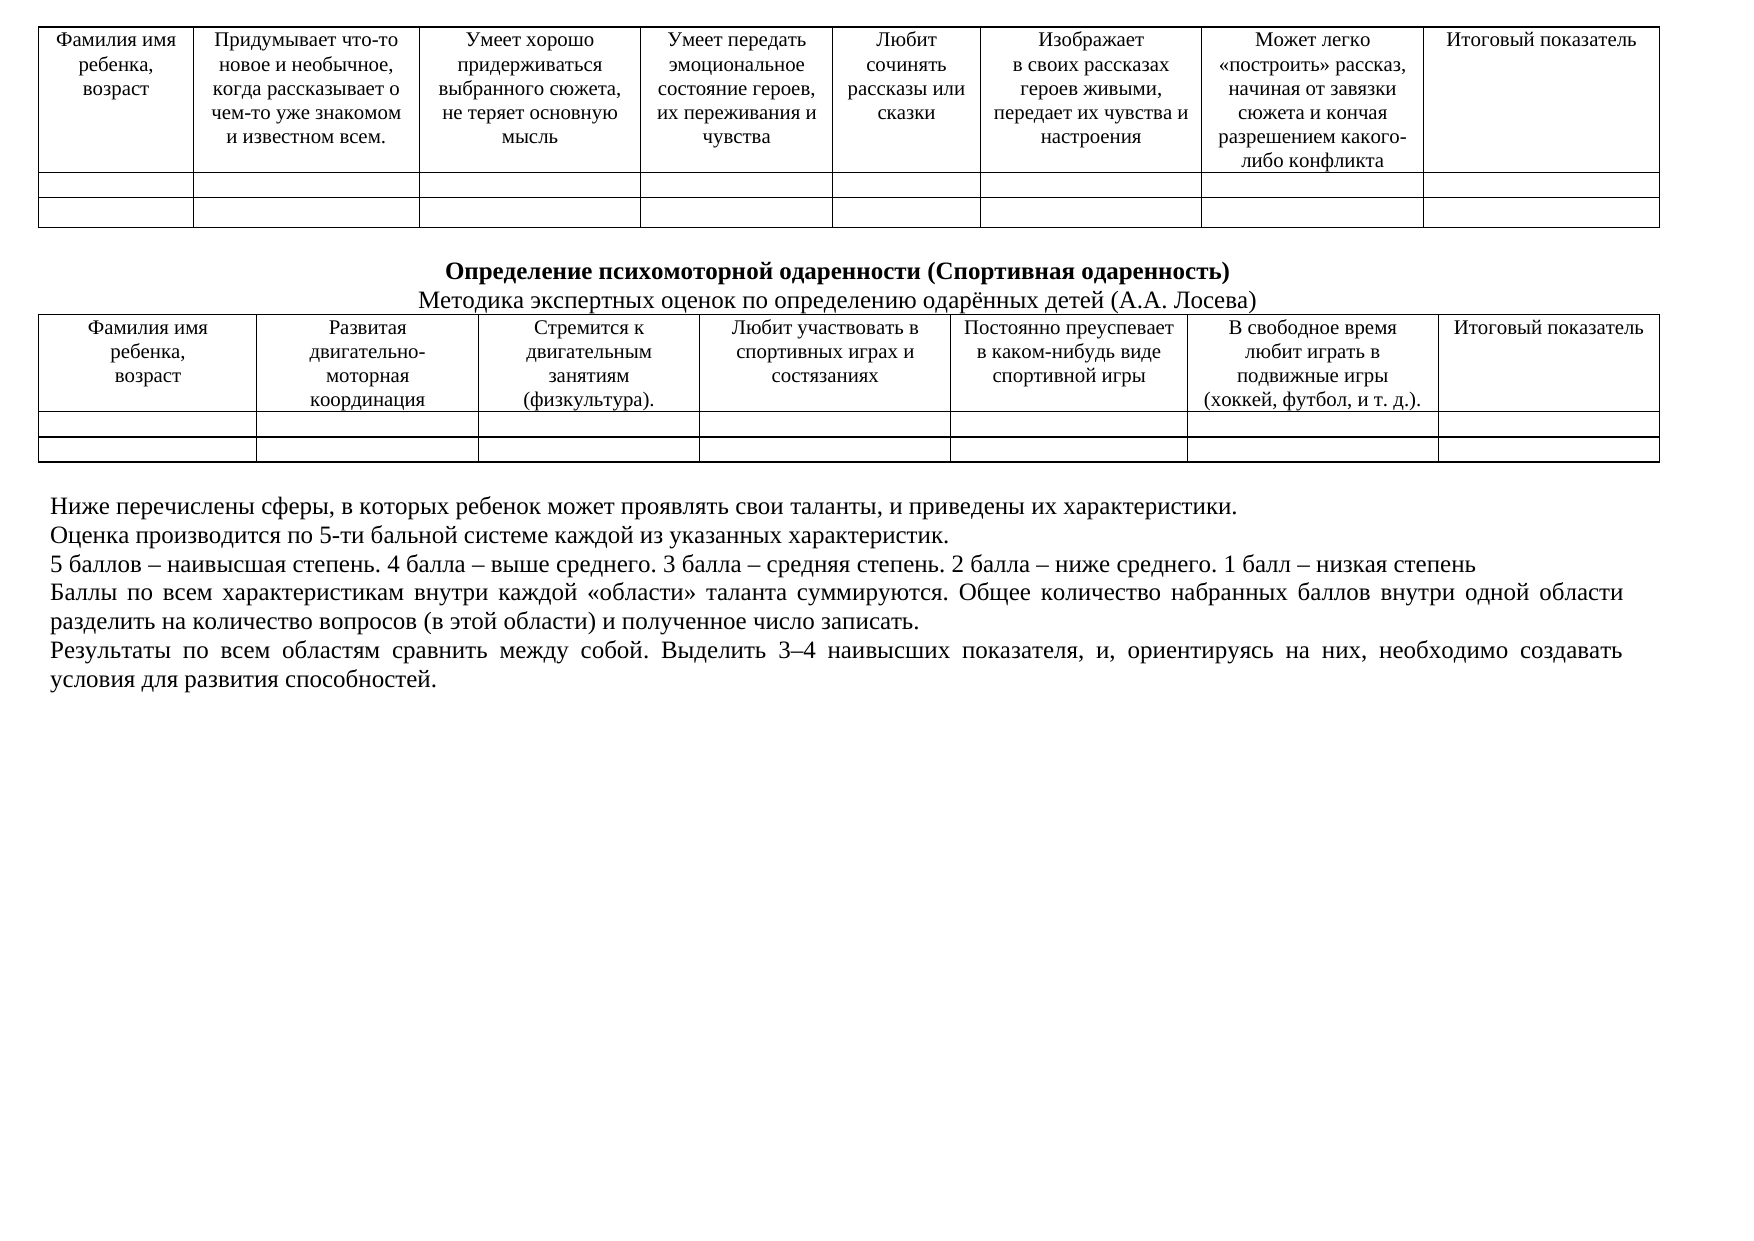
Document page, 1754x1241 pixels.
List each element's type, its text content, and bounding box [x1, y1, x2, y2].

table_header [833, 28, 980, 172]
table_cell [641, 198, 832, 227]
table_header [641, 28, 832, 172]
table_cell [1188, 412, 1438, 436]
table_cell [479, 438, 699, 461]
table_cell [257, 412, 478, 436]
text Баллы по всем характеристикам внутри каждой «области» таланта суммируются. Общее количество набранных баллов внутри одной области разделить на количество вопросов (в этой области) и полученное число записать. [50, 577, 1625, 635]
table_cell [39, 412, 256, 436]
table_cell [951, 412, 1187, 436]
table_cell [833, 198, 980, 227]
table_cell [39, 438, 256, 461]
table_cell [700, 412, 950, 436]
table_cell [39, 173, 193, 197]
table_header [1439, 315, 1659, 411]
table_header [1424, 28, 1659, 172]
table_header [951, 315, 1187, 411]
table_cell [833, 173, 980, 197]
text Определение психомоторной одаренности (Спортивная одаренность) [50, 256, 1625, 285]
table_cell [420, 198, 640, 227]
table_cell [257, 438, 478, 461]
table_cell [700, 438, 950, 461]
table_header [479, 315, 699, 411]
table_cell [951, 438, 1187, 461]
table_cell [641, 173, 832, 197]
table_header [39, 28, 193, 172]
text Результаты по всем областям сравнить между собой. Выделить 3–4 наивысших показателя, и, ориентируясь на них, необходимо создавать условия для развития способностей. [50, 635, 1625, 692]
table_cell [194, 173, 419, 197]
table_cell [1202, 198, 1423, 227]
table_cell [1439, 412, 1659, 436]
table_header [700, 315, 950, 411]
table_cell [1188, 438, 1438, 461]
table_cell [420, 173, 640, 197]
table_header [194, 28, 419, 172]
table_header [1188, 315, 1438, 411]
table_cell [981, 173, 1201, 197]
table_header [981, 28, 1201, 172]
text 5 баллов – наивысшая степень. 4 балла – выше среднего. 3 балла – средняя степень. 2 балла – ниже среднего. 1 балл – низкая степень [50, 549, 1625, 577]
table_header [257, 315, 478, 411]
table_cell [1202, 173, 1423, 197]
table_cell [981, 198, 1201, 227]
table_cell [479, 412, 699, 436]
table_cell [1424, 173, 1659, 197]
text Оценка производится по 5-ти бальной системе каждой из указанных характеристик. [50, 520, 1625, 549]
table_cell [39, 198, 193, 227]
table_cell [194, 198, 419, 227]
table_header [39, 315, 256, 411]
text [50, 285, 1625, 314]
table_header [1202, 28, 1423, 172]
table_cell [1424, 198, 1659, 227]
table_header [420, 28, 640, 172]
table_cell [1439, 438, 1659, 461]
text Ниже перечислены сферы, в которых ребенок может проявлять свои таланты, и приведены их характеристики. [50, 491, 1625, 520]
